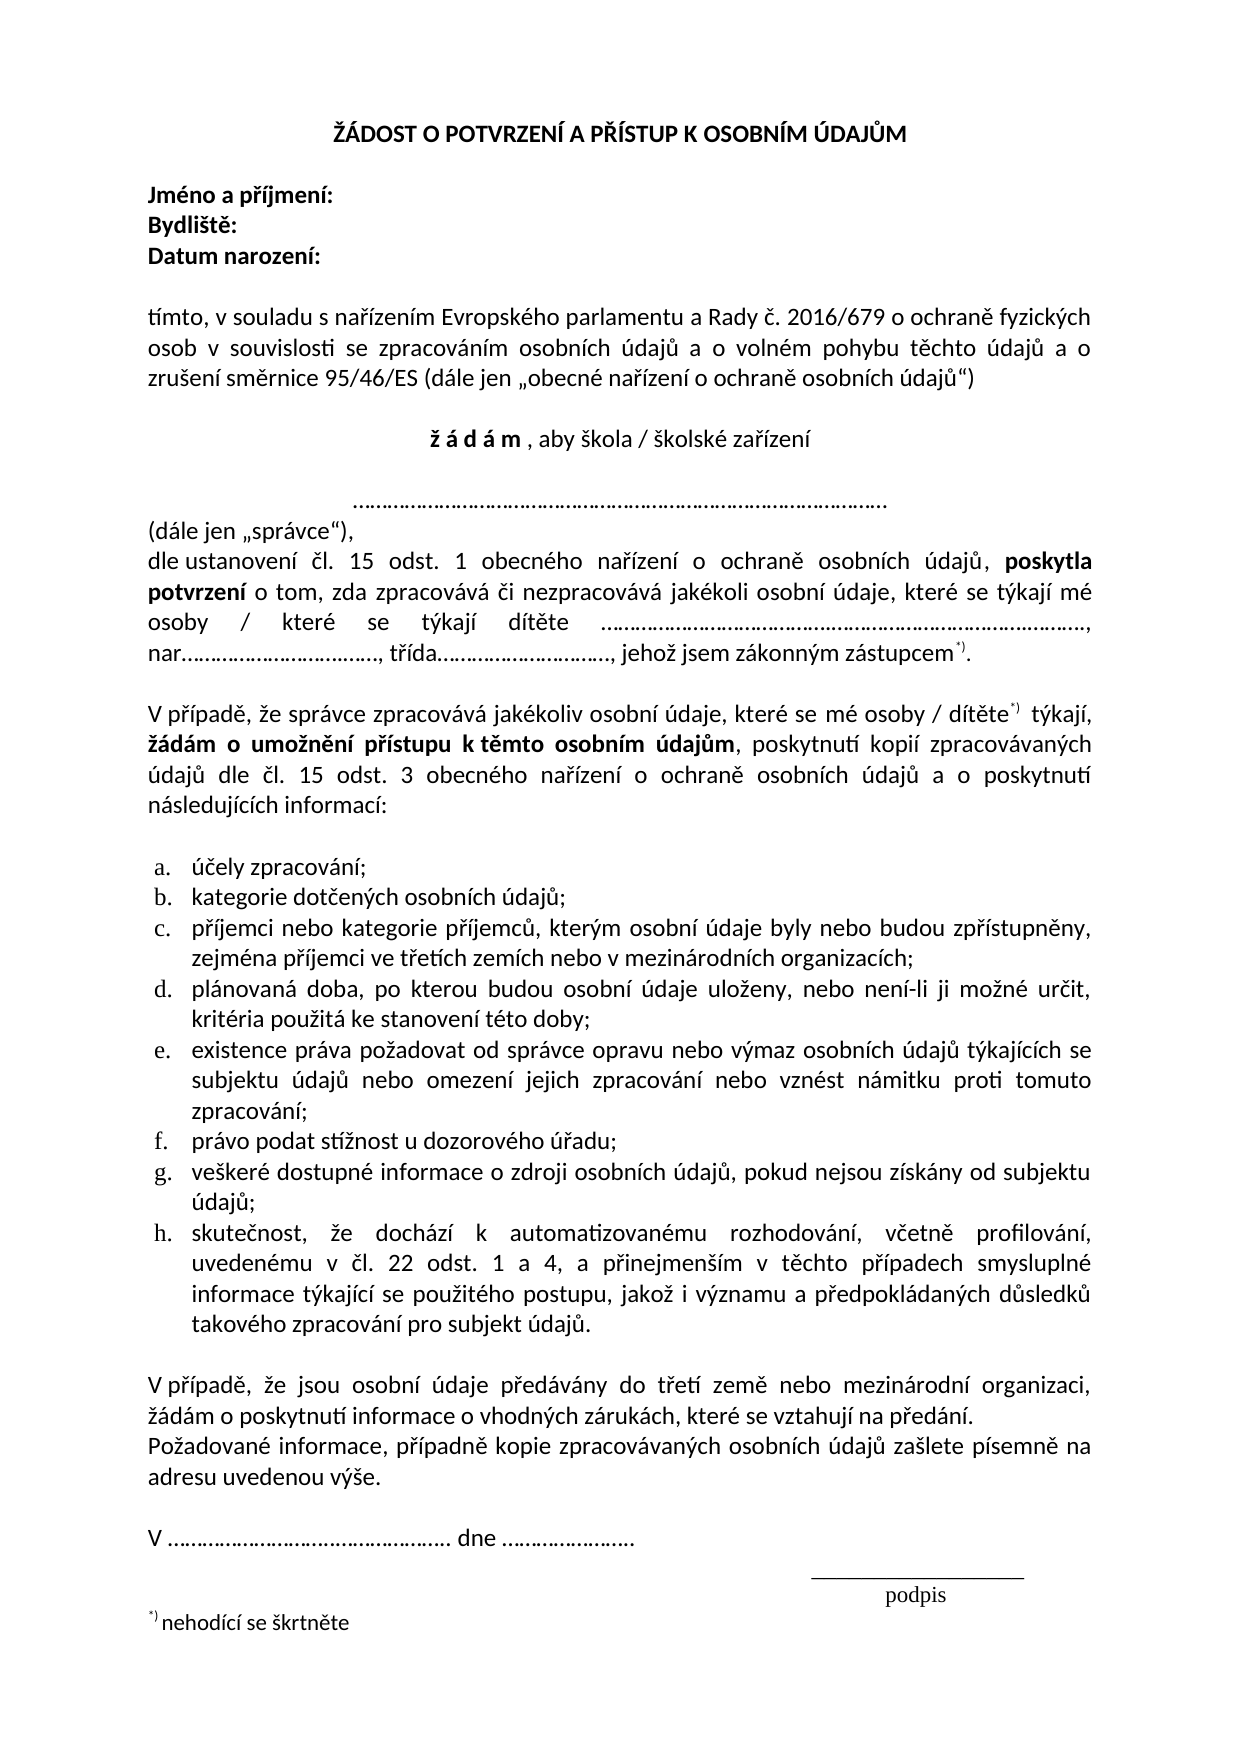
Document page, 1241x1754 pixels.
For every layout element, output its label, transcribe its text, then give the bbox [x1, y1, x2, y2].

list právo podat stížnost u dozorového úřadu; [154, 1125, 1092, 1156]
list plánovaná doba, po kterou budou osobní údaje uloženy, nebo není-li ji možné určit, kritéria použitá ke stanovení této doby; [154, 973, 1092, 1034]
text Bydliště: [148, 210, 1092, 240]
text (dále jen „správce“), [148, 515, 1092, 545]
list skutečnost, že dochází k automatizovanému rozhodování, včetně profilování, uvedenému v čl. 22 odst. 1 a 4, a přinejmenším v těchto případech smysluplné informace týkající se použitého postupu, jakož i významu a předpokládaných důsledků takového zpracování pro subjekt údajů. [154, 1217, 1092, 1339]
text podpis [811, 1581, 1092, 1608]
text Datum narození: [148, 240, 1092, 271]
list veškeré dostupné informace o zdroji osobních údajů, pokud nejsou získány od subjektu údajů; [154, 1156, 1092, 1217]
text ………………………………………………………………………………… [148, 484, 1092, 515]
text ž á d á m , aby škola / školské zařízení [148, 423, 1092, 454]
text _________________ [811, 1553, 1092, 1581]
text V případě, že jsou osobní údaje předávány do třetí země nebo mezinárodní organizaci, žádám o poskytnutí informace o vhodných zárukách, které se vztahují na předání. [148, 1369, 1092, 1431]
list kategorie dotčených osobních údajů; [154, 881, 1092, 912]
text ŽÁDOST O POTVRZENÍ A PŘÍSTUP K OSOBNÍM ÚDAJŮM [148, 118, 1092, 149]
list příjemci nebo kategorie příjemců, kterým osobní údaje byly nebo budou zpřístupněny, zejména příjemci ve třetích zemích nebo v mezinárodních organizacích; [154, 912, 1092, 973]
text dle ustanovení čl. 15 odst. 1 obecného nařízení o ochraně osobních údajů, poskytla potvrzení o tom, zda zpracovává či nezpracovává jakékoli osobní údaje, které se týkají mé osoby / které se týkají dítěte ………………………………….…………………………….………., nar……………………….……, třída…………………………, jehož jsem zákonným zástupcem*). [148, 545, 1092, 667]
text *) nehodící se škrtněte [148, 1608, 1092, 1636]
text V případě, že správce zpracovává jakékoliv osobní údaje, které se mé osoby / dítěte*) týkají, žádám o umožnění přístupu k těmto osobním údajům, poskytnutí kopií zpracovávaných údajů dle čl. 15 odst. 3 obecného nařízení o ochraně osobních údajů a o poskytnutí následujících informací: [148, 698, 1092, 820]
text Jméno a příjmení: [148, 179, 1092, 210]
text Požadované informace, případně kopie zpracovávaných osobních údajů zašlete písemně na adresu uvedenou výše. [148, 1431, 1092, 1492]
list existence práva požadovat od správce opravu nebo výmaz osobních údajů týkajících se subjektu údajů nebo omezení jejich zpracování nebo vznést námitku proti tomuto zpracování; [154, 1034, 1092, 1125]
text tímto, v souladu s nařízením Evropského parlamentu a Rady č. 2016/679 o ochraně fyzických osob v souvislosti se zpracováním osobních údajů a o volném pohybu těchto údajů a o zrušení směrnice 95/46/ES (dále jen „obecné nařízení o ochraně osobních údajů“) [148, 301, 1092, 393]
list účely zpracování; [154, 851, 1092, 881]
text V ………………………..……………….. dne ………………….. [148, 1522, 1092, 1553]
